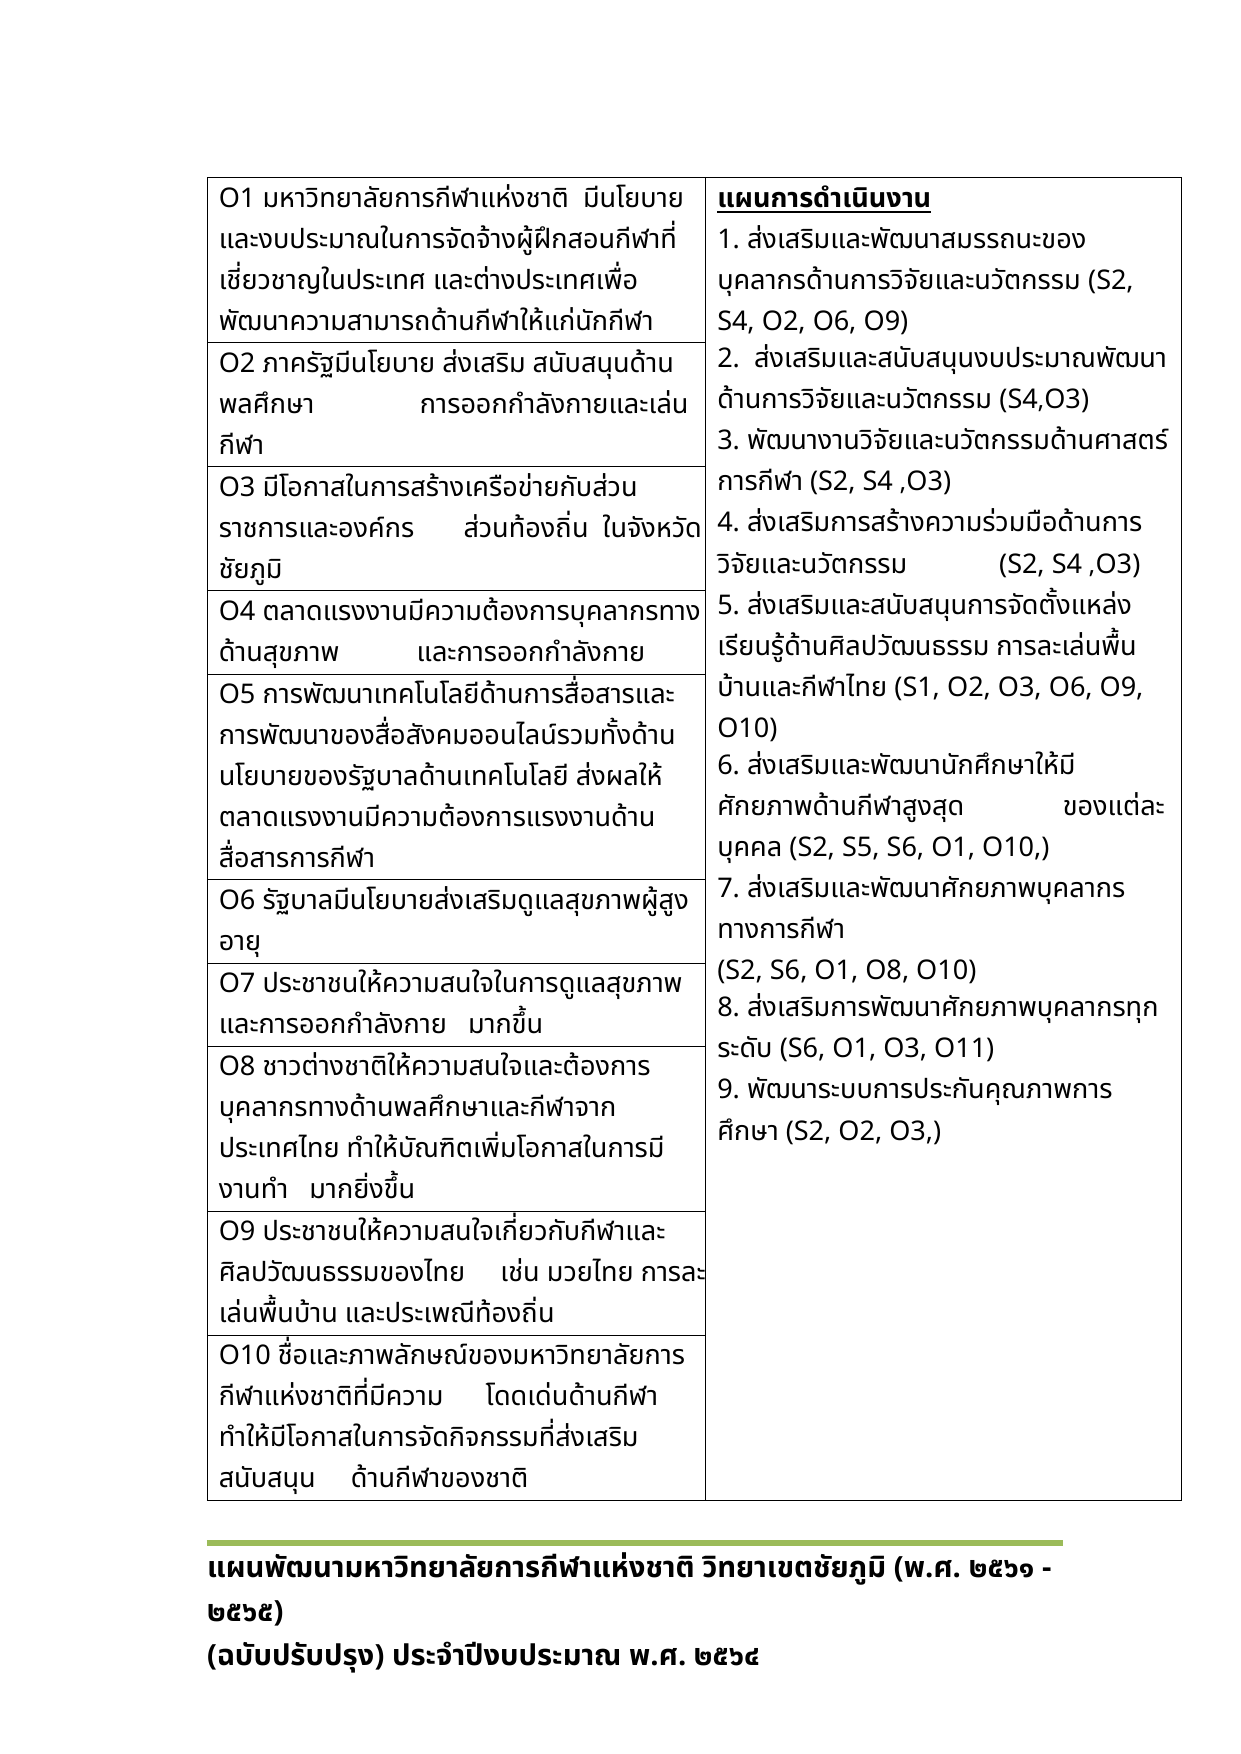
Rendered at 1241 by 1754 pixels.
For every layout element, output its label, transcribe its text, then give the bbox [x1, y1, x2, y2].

table_cell O9 ประชาชนให้ความสนใจเกี่ยวกับกีฬาและศิลปวัฒนธรรมของไทย เช่น มวยไทย การละเล่นพื้นบ้าน และประเพณีท้องถิ่น [208, 1212, 705, 1335]
table_cell O2 ภาครัฐมีนโยบาย ส่งเสริม สนับสนุนด้านพลศึกษา การออกกำลังกายและเล่นกีฬา [208, 343, 705, 466]
table_cell O1 มหาวิทยาลัยการกีฬาแห่งชาติ มีนโยบายและงบประมาณในการจัดจ้างผู้ฝึกสอนกีฬาที่เชี่ยวชาญในประเทศ และต่างประเทศเพื่อพัฒนาความสามารถด้านกีฬาให้แก่นักกีฬา [208, 178, 705, 342]
table_cell O8 ชาวต่างชาติให้ความสนใจและต้องการบุคลากรทางด้านพลศึกษาและกีฬาจากประเทศไทย ทำให้บัณฑิตเพิ่มโอกาสในการมีงานทำ มากยิ่งขึ้น [208, 1047, 705, 1211]
table_cell O4 ตลาดแรงงานมีความต้องการบุคลากรทางด้านสุขภาพ และการออกกำลังกาย [208, 591, 705, 673]
table_cell O7 ประชาชนให้ความสนใจในการดูแลสุขภาพและการออกกำลังกาย มากขึ้น [208, 964, 705, 1046]
table_cell O6 รัฐบาลมีนโยบายส่งเสริมดูแลสุขภาพผู้สูงอายุ [208, 880, 705, 962]
table_cell O5 การพัฒนาเทคโนโลยีด้านการสื่อสารและการพัฒนาของสื่อสังคมออนไลน์รวมทั้งด้านนโยบายของรัฐบาลด้านเทคโนโลยี ส่งผลให้ตลาดแรงงานมีความต้องการแรงงานด้านสื่อสารการกีฬา [208, 675, 705, 879]
table_cell O3 มีโอกาสในการสร้างเครือข่ายกับส่วนราชการและองค์กร ส่วนท้องถิ่น ในจังหวัดชัยภูมิ [208, 467, 705, 590]
table_cell O10 ชื่อและภาพลักษณ์ของมหาวิทยาลัยการกีฬาแห่งชาติที่มีความ โดดเด่นด้านกีฬาทำให้มีโอกาสในการจัดกิจกรรมที่ส่งเสริมสนับสนุน ด้านกีฬาของชาติ [208, 1336, 705, 1500]
